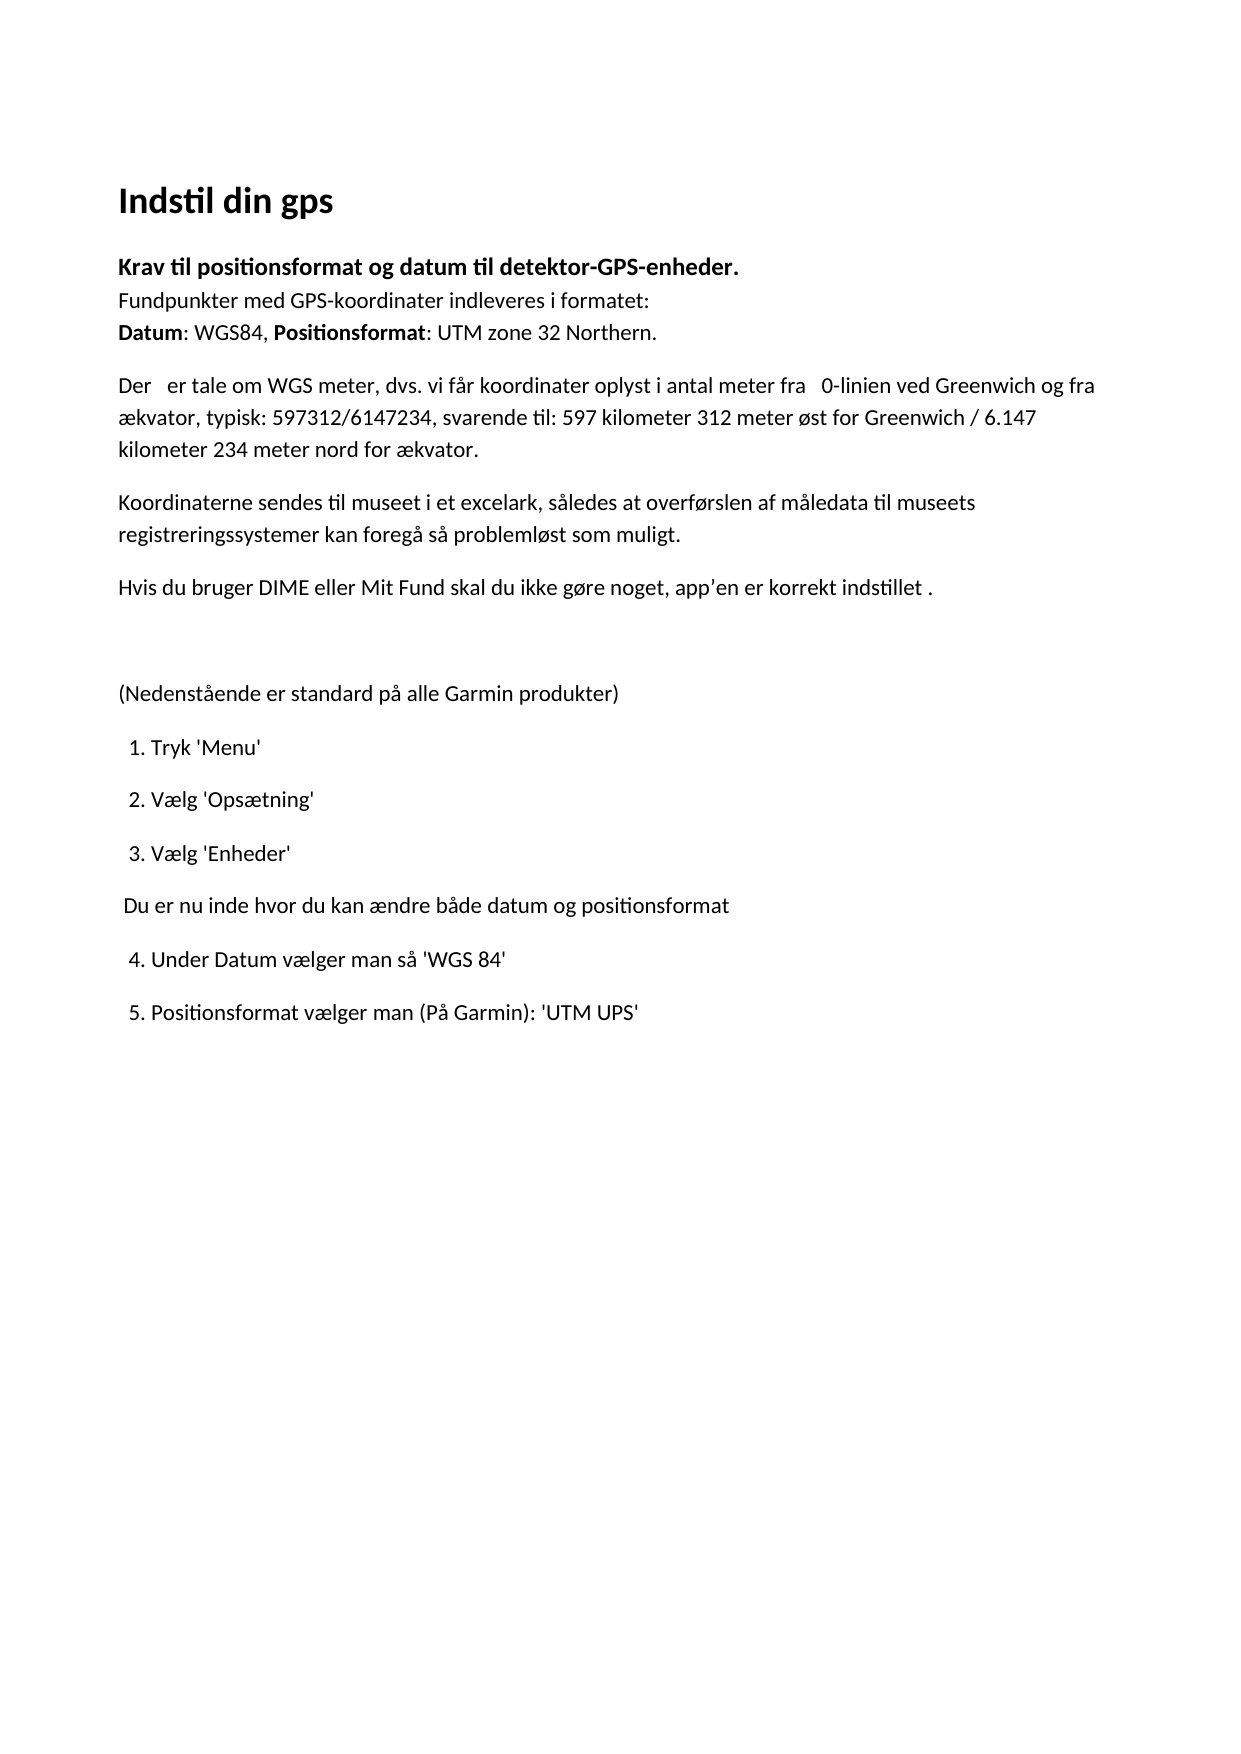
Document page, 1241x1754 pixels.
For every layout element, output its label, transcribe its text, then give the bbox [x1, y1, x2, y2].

text 4. Under Datum vælger man så 'WGS 84' [118, 945, 1122, 973]
text Du er nu inde hvor du kan ændre både datum og positionsformat [118, 892, 1122, 920]
text (Nedenstående er standard på alle Garmin produkter) [118, 679, 1122, 708]
text Koordinaterne sendes til museet i et excelark, således at overførslen af måledata til museets registreringssystemer kan foregå så problemløst som muligt. [118, 488, 1122, 548]
text 1. Tryk 'Menu' [118, 733, 1122, 761]
text Datum: WGS84, Positionsformat: UTM zone 32 Northern. [118, 318, 1122, 346]
text Indstil din gps [118, 177, 1122, 223]
text 2. Vælg 'Opsætning' [118, 786, 1122, 814]
text Fundpunkter med GPS-koordinater indleveres i formatet: [118, 286, 1122, 314]
text 3. Vælg 'Enheder' [118, 839, 1122, 867]
text 5. Positionsformat vælger man (På Garmin): 'UTM UPS' [118, 998, 1122, 1026]
text Der er tale om WGS meter, dvs. vi får koordinater oplyst i antal meter fra 0-linien ved Greenwich og fra ækvator, typisk: 597312/6147234, svarende til: 597 kilometer 312 meter øst for Greenwich / 6.147 kilometer 234 meter nord for ækvator. [118, 371, 1122, 463]
text Krav til positionsformat og datum til detektor-GPS-enheder. [118, 251, 1122, 281]
text Hvis du bruger DIME eller Mit Fund skal du ikke gøre noget, app’en er korrekt indstillet . [118, 573, 1122, 602]
